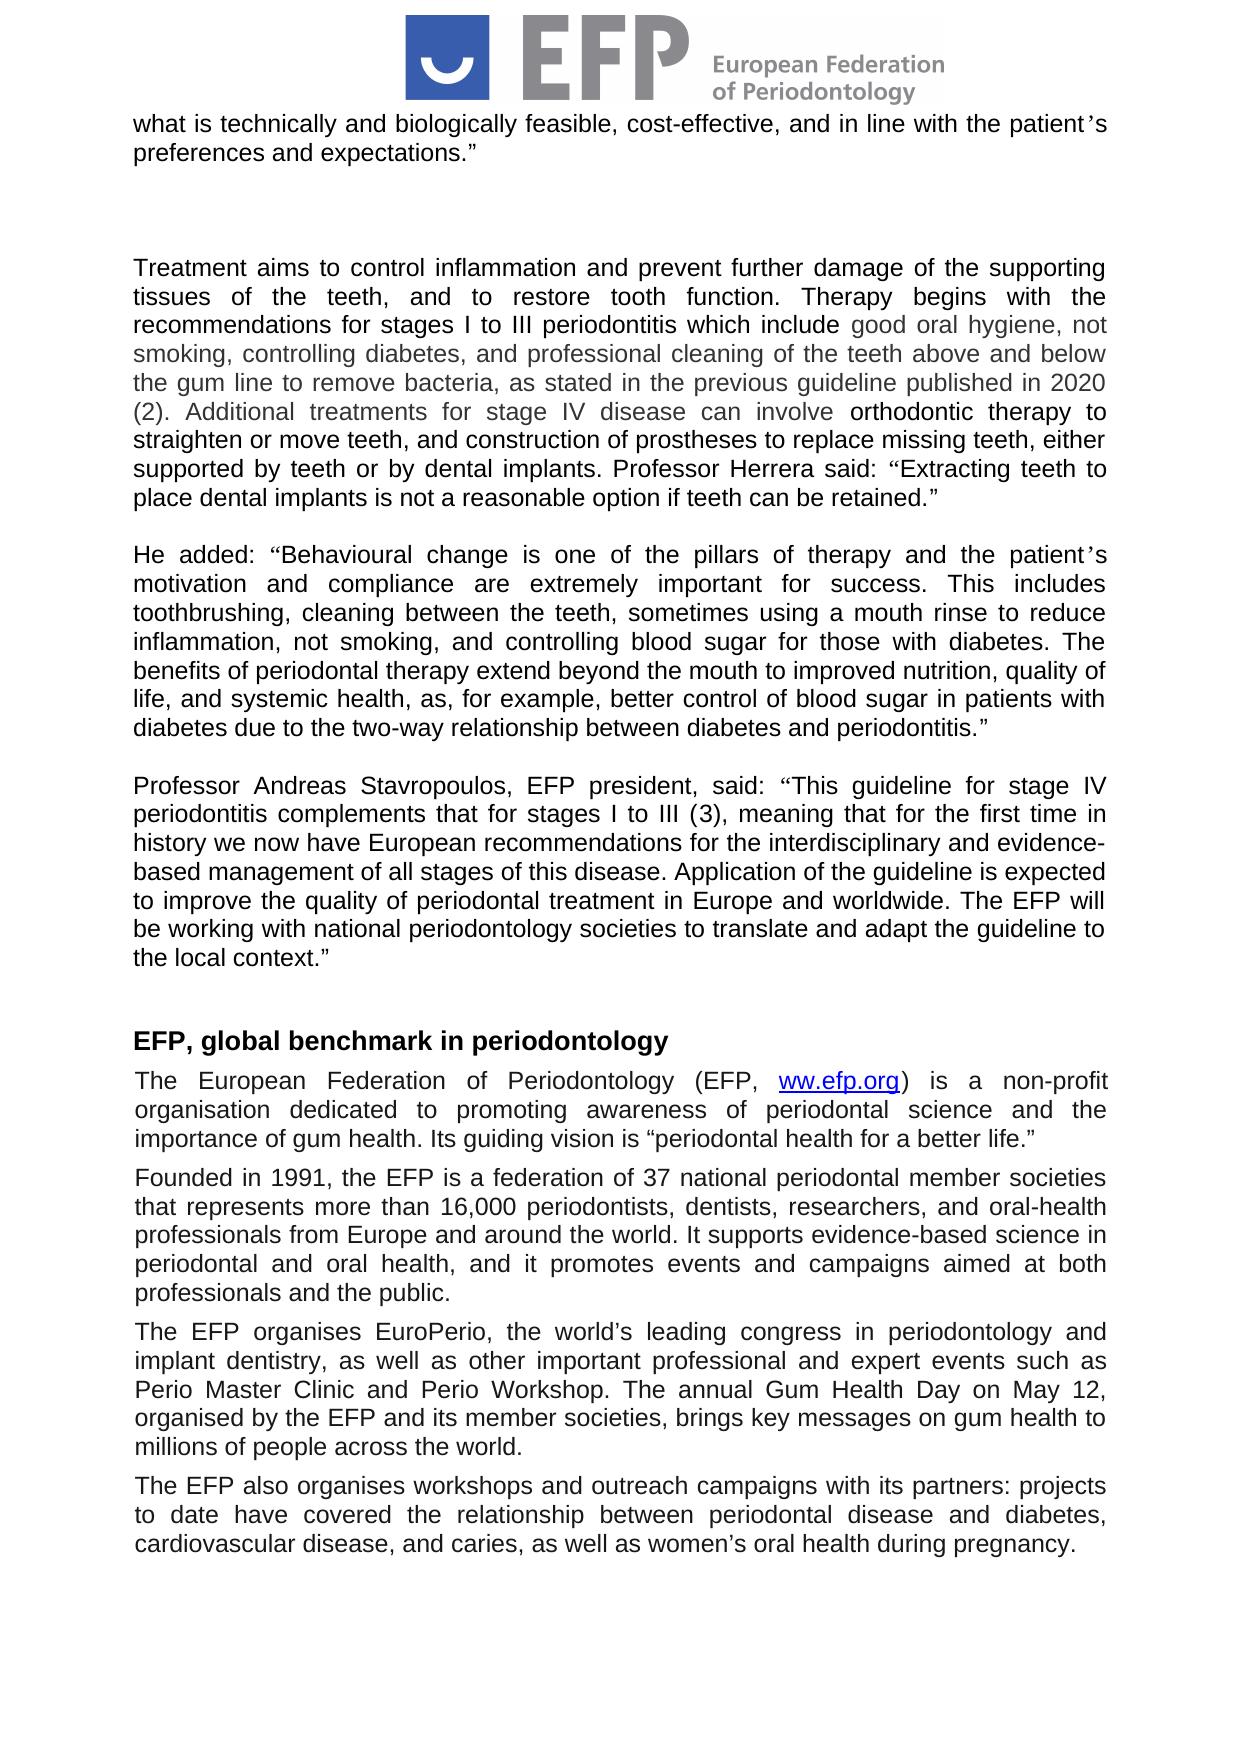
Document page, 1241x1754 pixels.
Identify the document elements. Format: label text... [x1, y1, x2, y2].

text Professor Andreas Stavropoulos, EFP president, said: “This guideline for stage IV periodontitis complements that for stages I to III (3), meaning that for the first time in history we now have European recommendations for the interdisciplinary and evidence-based management of all stages of this disease. Application of the guideline is expected to improve the quality of periodontal treatment in Europe and worldwide. The EFP will be working with national periodontology societies to translate and adapt the guideline to the local context.” [133, 771, 1107, 972]
text Founded in 1991, the EFP is a federation of 37 national periodontal member societies that represents more than 16,000 periodontists, dentists, researchers, and oral-health professionals from Europe and around the world. It supports evidence-based science in periodontal and oral health, and it promotes events and campaigns aimed at both professionals and the public. [133, 1163, 1107, 1307]
text The European Federation of Periodontology (EFP, ww.efp.org) is a non-profit organisation dedicated to promoting awareness of periodontal science and the importance of gum health. Its guiding vision is “periodontal health for a better life.” [133, 1066, 1107, 1153]
text The EFP also organises workshops and outreach campaigns with its partners: projects to date have covered the relationship between periodontal disease and diabetes, cardiovascular disease, and caries, as well as women’s oral health during pregnancy. [133, 1471, 1107, 1558]
picture [405, 15, 944, 105]
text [133, 109, 1107, 167]
text Treatment aims to control inflammation and prevent further damage of the supporting tissues of the teeth, and to restore tooth function. Therapy begins with the recommendations for stages I to III periodontitis which include good oral hygiene, not smoking, controlling diabetes, and professional cleaning of the teeth above and below the gum line to remove bacteria, as stated in the previous guideline published in 2020 (2). Additional treatments for stage IV disease can involve orthodontic therapy to straighten or move teeth, and construction of prostheses to replace missing teeth, either supported by teeth or by dental implants. Professor Herrera said: “Extracting teeth to place dental implants is not a reasonable option if teeth can be retained.” [133, 253, 1107, 512]
text The EFP organises EuroPerio, the world’s leading congress in periodontology and implant dentistry, as well as other important professional and expert events such as Perio Master Clinic and Perio Workshop. The annual Gum Health Day on May 12, organised by the EFP and its member societies, brings key messages on gum health to millions of people across the world. [133, 1317, 1107, 1461]
text EFP, global benchmark in periodontology [133, 1025, 1107, 1056]
text He added: “Behavioural change is one of the pillars of therapy and the patient’s motivation and compliance are extremely important for success. This includes toothbrushing, cleaning between the teeth, sometimes using a mouth rinse to reduce inflammation, not smoking, and controlling blood sugar for those with diabetes. The benefits of periodontal therapy extend beyond the mouth to improved nutrition, quality of life, and systemic health, as, for example, better control of blood sugar in patients with diabetes due to the two-way relationship between diabetes and periodontitis.” [133, 541, 1107, 742]
